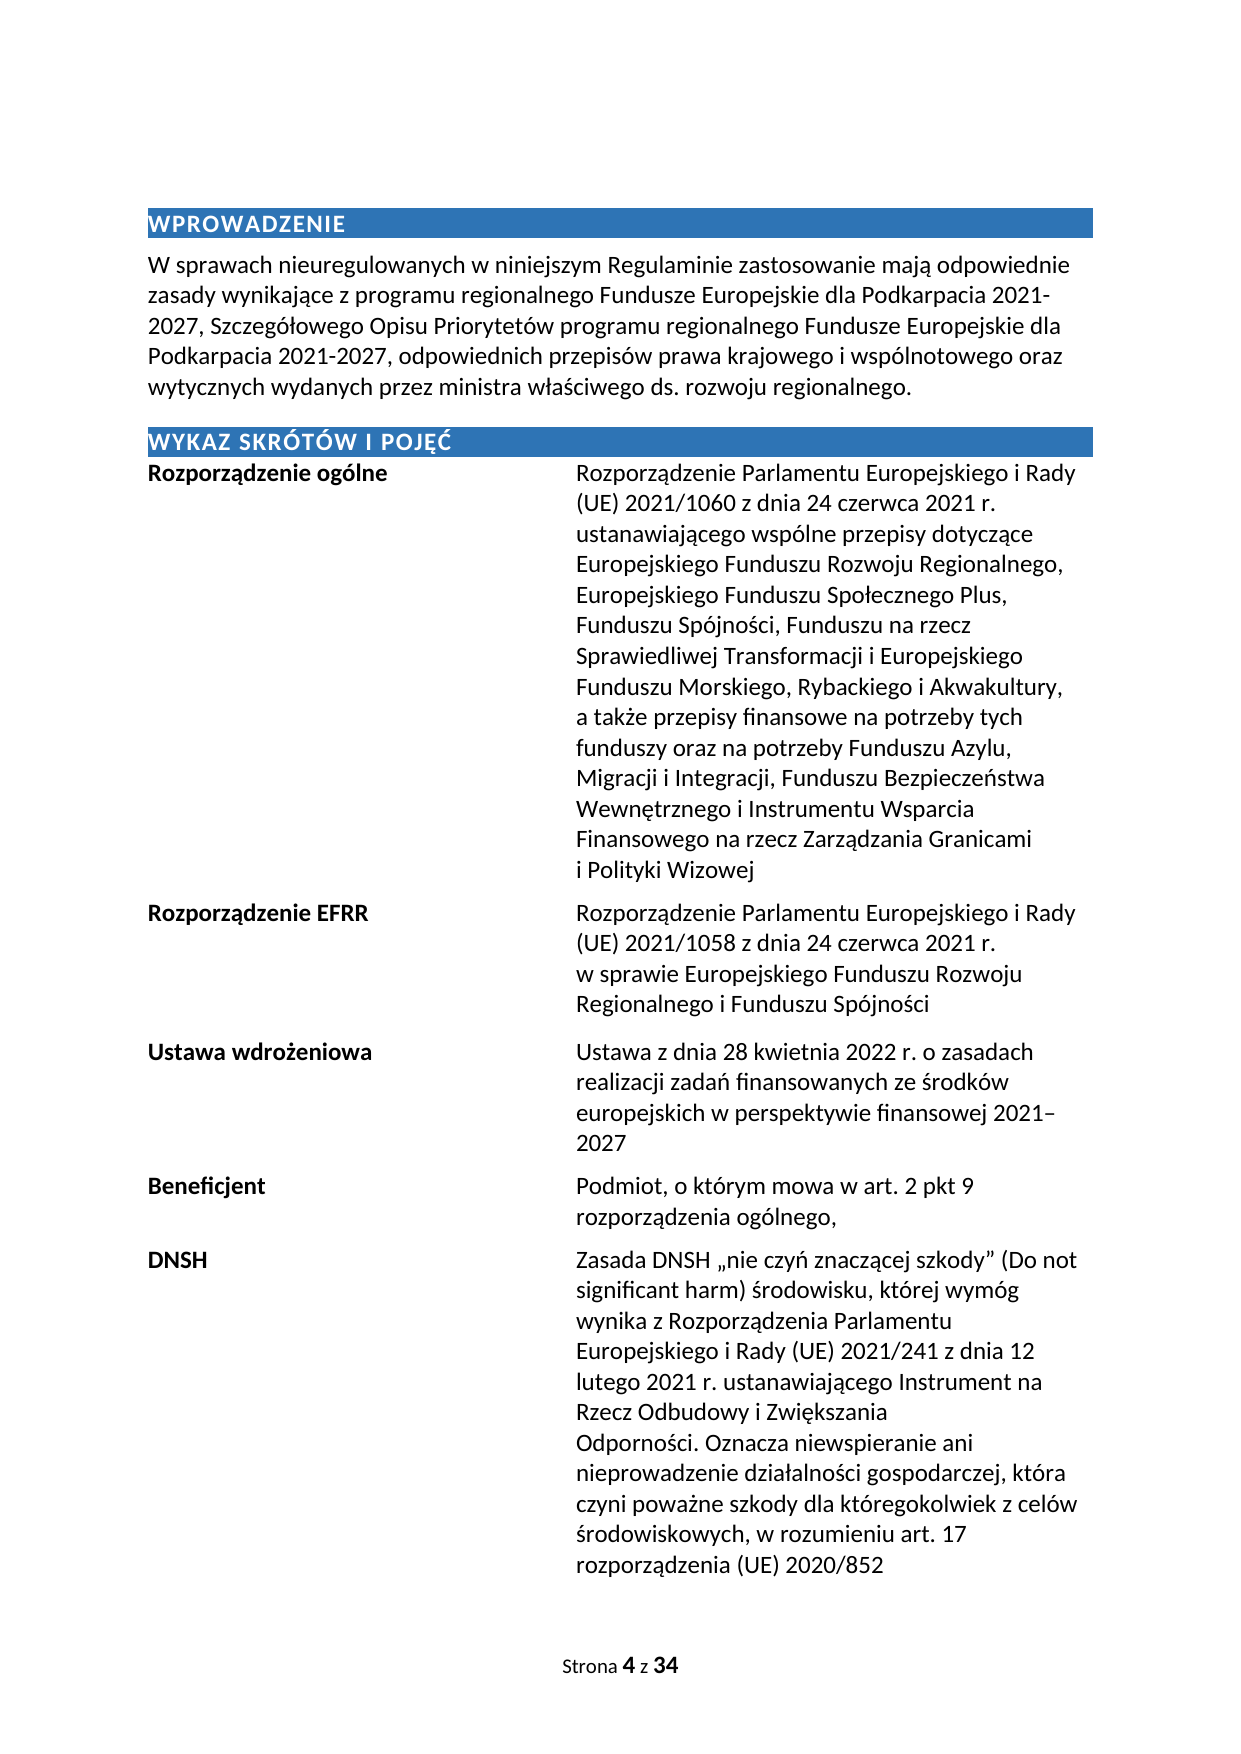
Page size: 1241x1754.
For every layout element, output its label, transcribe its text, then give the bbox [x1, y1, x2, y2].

text Rozporządzenie EFRR Rozporządzenie Parlamentu Europejskiego i Rady (UE) 2021/1058 z dnia 24 czerwca 2021 r. w sprawie Europejskiego Funduszu Rozwoju Regionalnego i Funduszu Spójności [148, 897, 1093, 1019]
text DNSH Zasada DNSH „nie czyń znaczącej szkody” (Do not significant harm) środowisku, której wymóg wynika z Rozporządzenia Parlamentu Europejskiego i Rady (UE) 2021/241 z dnia 12 lutego 2021 r. ustanawiającego Instrument na Rzecz Odbudowy i Zwiększania Odporności. Oznacza niewspieranie ani nieprowadzenie działalności gospodarczej, która czyni poważne szkody dla któregokolwiek z celów środowiskowych, w rozumieniu art. 17 rozporządzenia (UE) 2020/852 [148, 1244, 1093, 1579]
text Beneficjent Podmiot, o którym mowa w art. 2 pkt 9 rozporządzenia ogólnego, [148, 1170, 1093, 1231]
text Rozporządzenie ogólne Rozporządzenie Parlamentu Europejskiego i Rady (UE) 2021/1060 z dnia 24 czerwca 2021 r. ustanawiającego wspólne przepisy dotyczące Europejskiego Funduszu Rozwoju Regionalnego, Europejskiego Funduszu Społecznego Plus, Funduszu Spójności, Funduszu na rzecz Sprawiedliwej Transformacji i Europejskiego Funduszu Morskiego, Rybackiego i Akwakultury, a także przepisy finansowe na potrzeby tych funduszy oraz na potrzeby Funduszu Azylu, Migracji i Integracji, Funduszu Bezpieczeństwa Wewnętrznego i Instrumentu Wsparcia Finansowego na rzecz Zarządzania Granicami i Polityki Wizowej [148, 457, 1093, 884]
subtitle WPROWADZENIE [148, 208, 1093, 238]
subtitle WYKAZ SKRÓTÓW I POJĘĆ [148, 427, 1093, 457]
text W sprawach nieuregulowanych w niniejszym Regulaminie zastosowanie mają odpowiednie zasady wynikające z programu regionalnego Fundusze Europejskie dla Podkarpacia 2021-2027, Szczegółowego Opisu Priorytetów programu regionalnego Fundusze Europejskie dla Podkarpacia 2021-2027, odpowiednich przepisów prawa krajowego i wspólnotowego oraz wytycznych wydanych przez ministra właściwego ds. rozwoju regionalnego. [148, 249, 1093, 402]
text Ustawa wdrożeniowa Ustawa z dnia 28 kwietnia 2022 r. o zasadach realizacji zadań finansowanych ze środków europejskich w perspektywie finansowej 2021–2027 [148, 1036, 1093, 1158]
